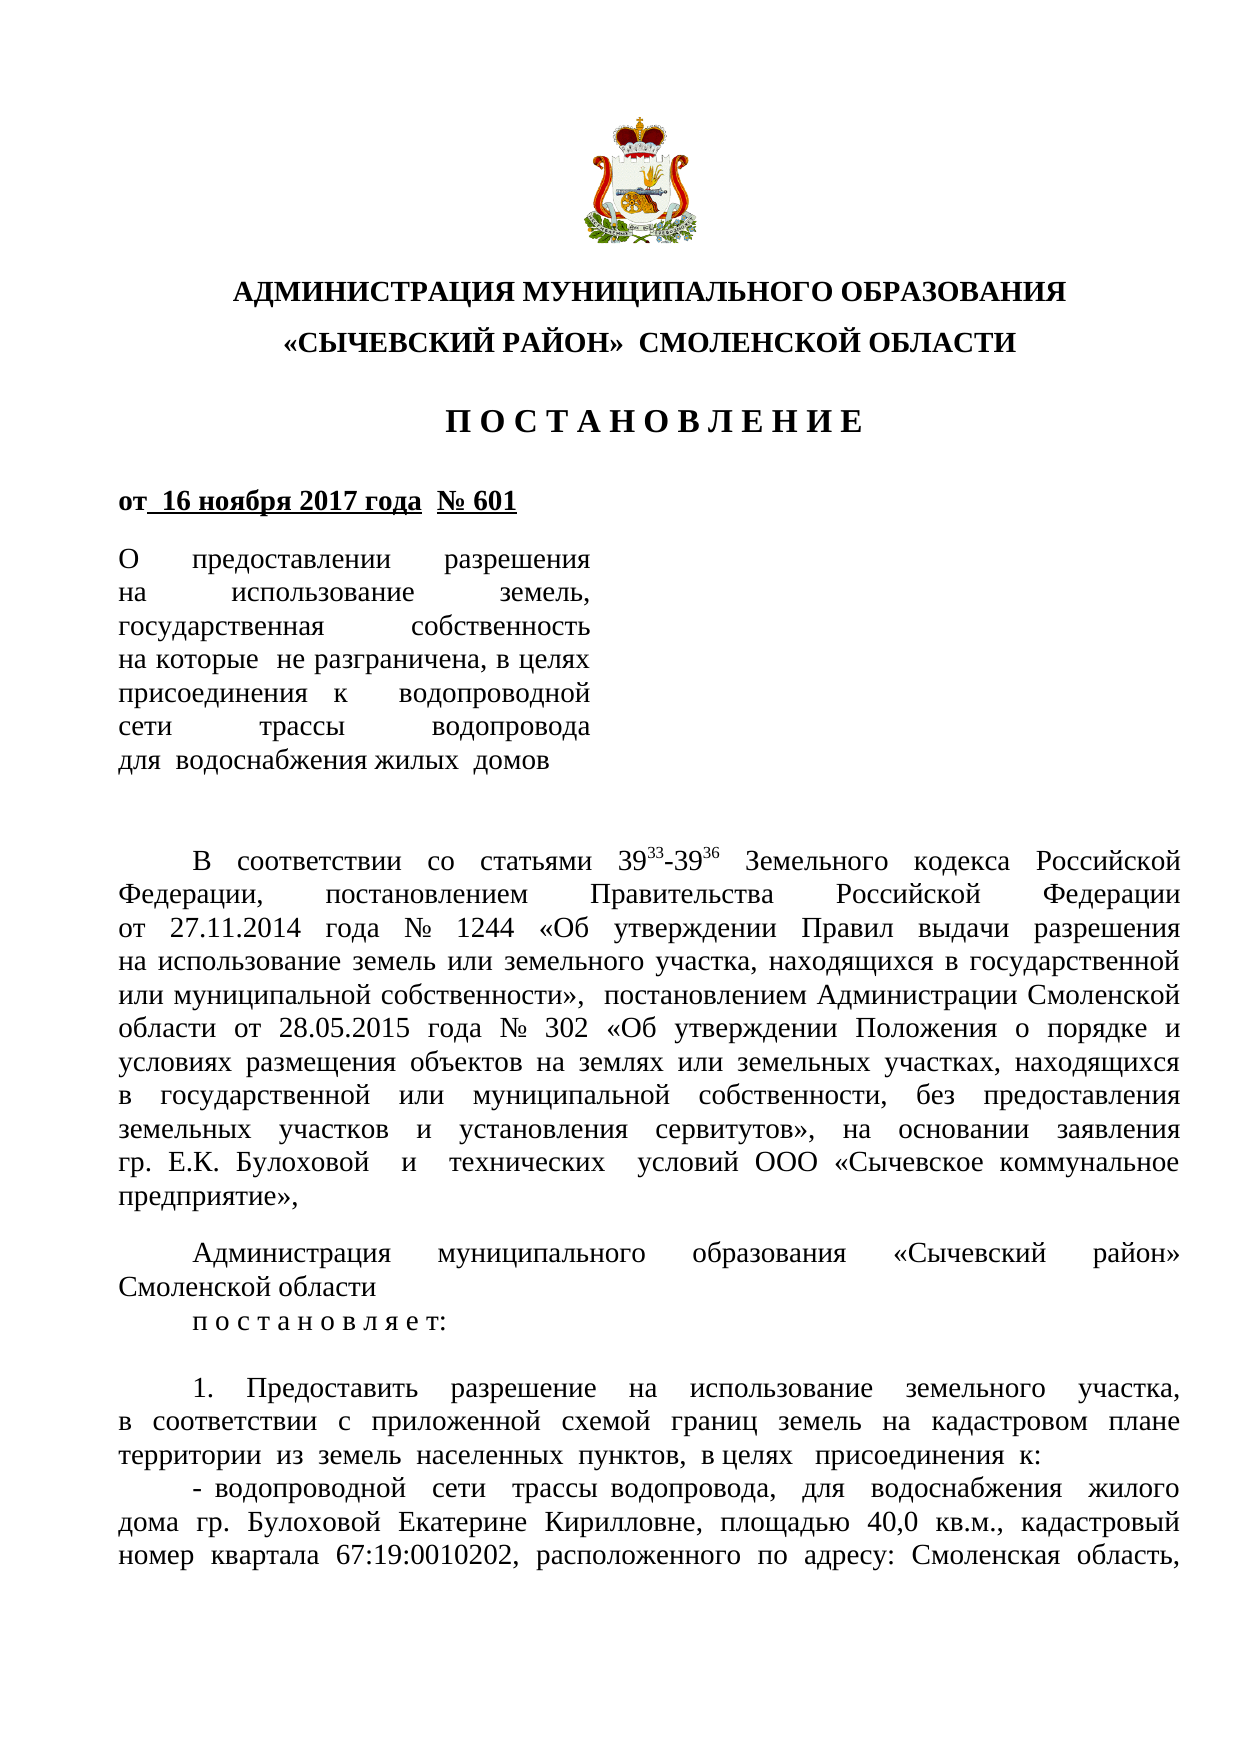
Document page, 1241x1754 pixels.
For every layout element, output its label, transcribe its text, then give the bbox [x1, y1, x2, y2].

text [118, 1470, 1181, 1571]
text АДМИНИСТРАЦИЯ МУНИЦИПАЛЬНОГО ОБРАЗОВАНИЯ [118, 274, 1181, 308]
text от 16 ноября 2017 года № 601 [118, 483, 1181, 517]
text п о с т а н о в л я е т: [118, 1303, 1181, 1336]
text «СЫЧЕВСКИЙ РАЙОН» СМОЛЕНСКОЙ ОБЛАСТИ [118, 325, 1181, 358]
text 1. Предоставить разрешение на использование земельного участка, в соответствии с приложенной схемой границ земель на кадастровом плане территории из земель населенных пунктов, в целях присоединения к: [118, 1370, 1181, 1470]
text Администрация муниципального образования «Сычевский район» Смоленской области [118, 1236, 1181, 1303]
text П О С Т А Н О В Л Е Н И Е [118, 402, 1181, 440]
picture [582, 115, 698, 244]
text О предоставлении разрешения на использование земель, государственная собственность на которые не разграничена, в целях присоединения к водопроводной сети трассы водопровода для водоснабжения жилых домов [118, 541, 591, 776]
text В соответствии со статьями 3933-3936 Земельного кодекса Российской Федерации, постановлением Правительства Российской Федерации от 27.11.2014 года № 1244 «Об утверждении Правил выдачи разрешения на использование земель или земельного участка, находящихся в государственной или муниципальной собственности», постановлением Администрации Смоленской области от 28.05.2015 года № 302 «Об утверждении Положения о порядке и условиях размещения объектов на землях или земельных участках, находящихся в государственной или муниципальной собственности, без предоставления земельных участков и установления сервитутов», на основании заявления гр. Е.К. Булоховой и технических условий ООО «Сычевское коммунальное предприятие», [118, 843, 1181, 1212]
